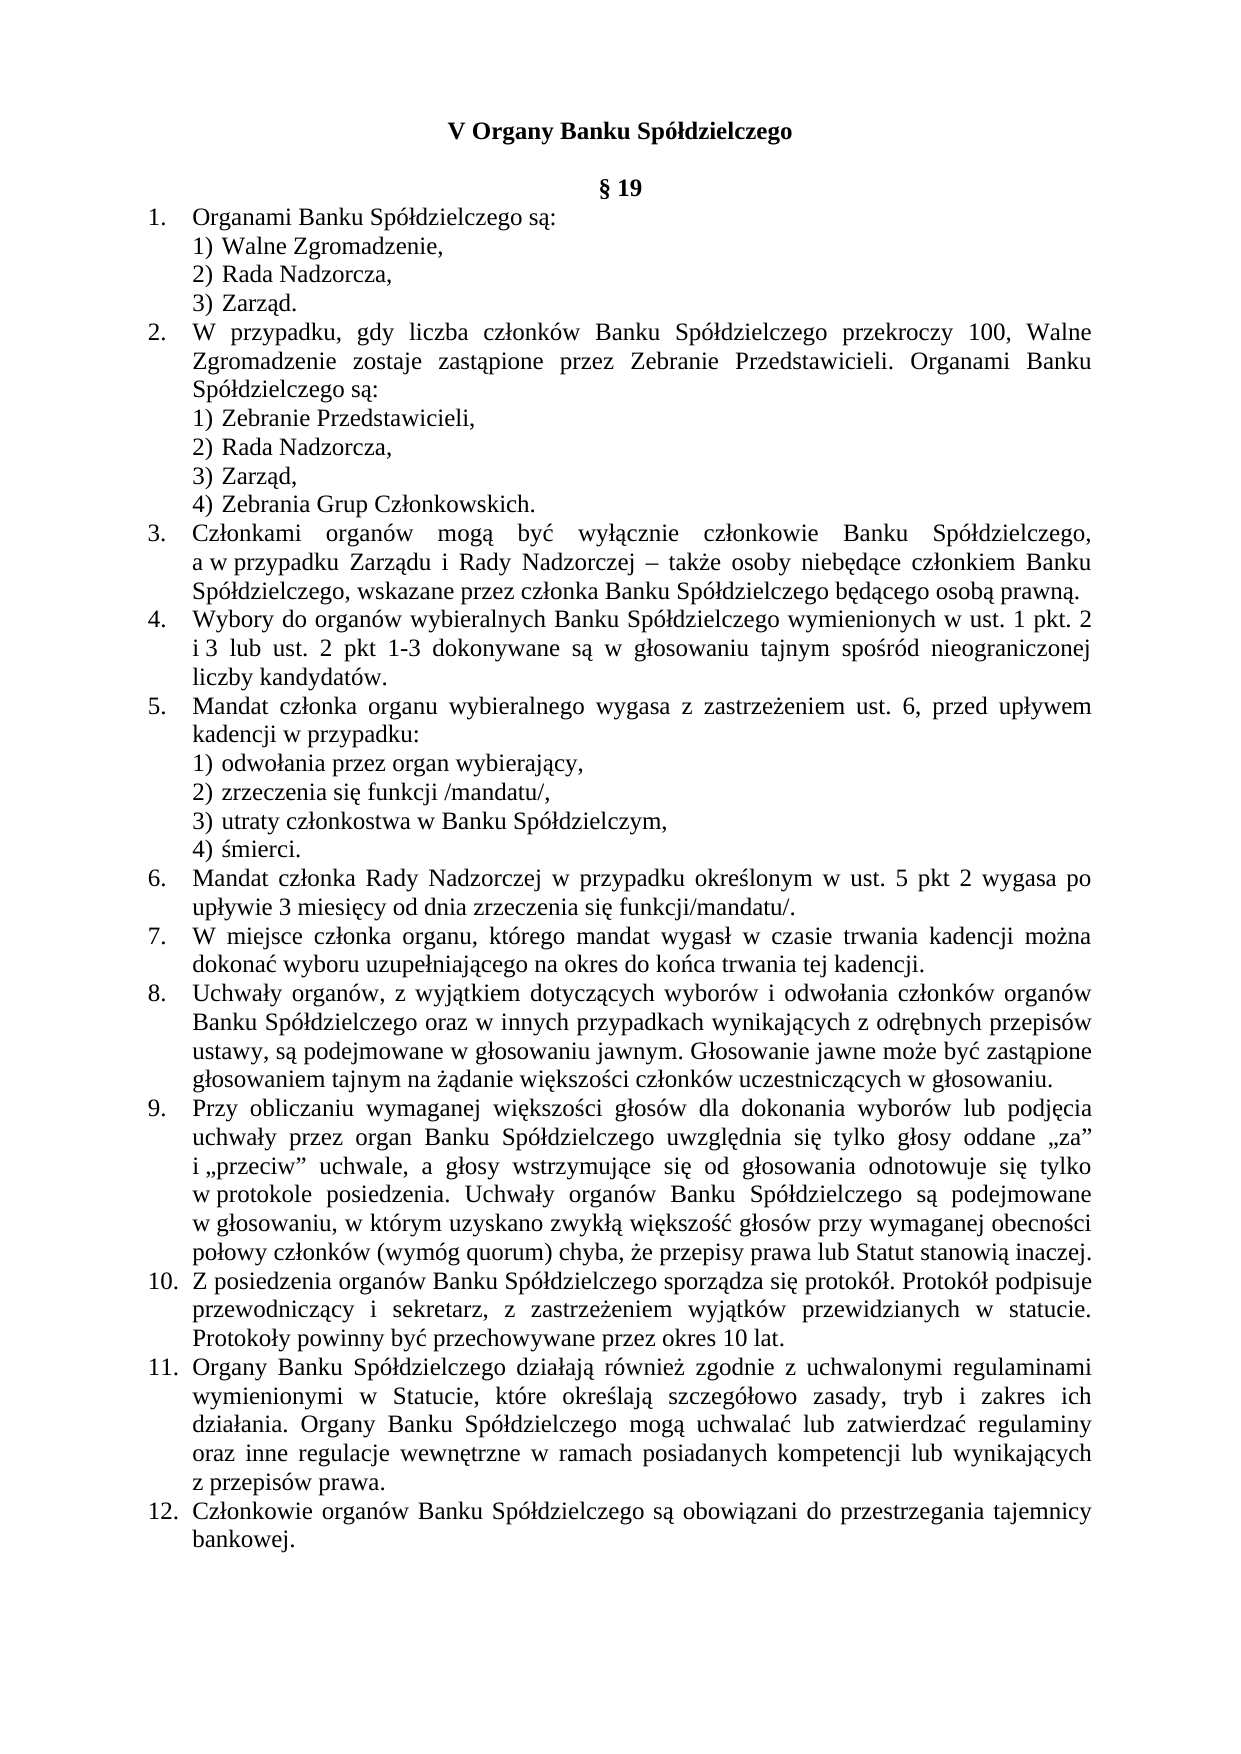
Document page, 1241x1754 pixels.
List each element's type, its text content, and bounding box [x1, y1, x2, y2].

list Członkami organów mogą być wyłącznie członkowie Banku Spółdzielczego, a w przypadku Zarządu i Rady Nadzorczej – także osoby niebędące członkiem Banku Spółdzielczego, wskazane przez członka Banku Spółdzielczego będącego osobą prawną. [147, 518, 1093, 604]
text § 19 [148, 173, 1093, 202]
list Zarząd, [192, 461, 1093, 489]
list Zebrania Grup Członkowskich. [192, 489, 1093, 518]
list Organami Banku Spółdzielczego są: [148, 202, 1093, 231]
list Przy obliczaniu wymaganej większości głosów dla dokonania wyborów lub podjęcia uchwały przez organ Banku Spółdzielczego uwzględnia się tylko głosy oddane „za” i „przeciw” uchwale, a głosy wstrzymujące się od głosowania odnotowuje się tylko w protokole posiedzenia. Uchwały organów Banku Spółdzielczego są podejmowane w głosowaniu, w którym uzyskano zwykłą większość głosów przy wymaganej obecności połowy członków (wymóg quorum) chyba, że przepisy prawa lub Statut stanowią inaczej. [148, 1093, 1093, 1266]
list W miejsce członka organu, którego mandat wygasł w czasie trwania kadencji można dokonać wyboru uzupełniającego na okres do końca trwania tej kadencji. [148, 921, 1093, 978]
list Wybory do organów wybieralnych Banku Spółdzielczego wymienionych w ust. 1 pkt. 2 i 3 lub ust. 2 pkt 1-3 dokonywane są w głosowaniu tajnym spośród nieograniczonej liczby kandydatów. [148, 604, 1093, 691]
list zrzeczenia się funkcji /mandatu/, [192, 777, 1093, 806]
list Z posiedzenia organów Banku Spółdzielczego sporządza się protokół. Protokół podpisuje przewodniczący i sekretarz, z zastrzeżeniem wyjątków przewidzianych w statucie. Protokoły powinny być przechowywane przez okres 10 lat. [148, 1266, 1093, 1352]
list Walne Zgromadzenie, [192, 231, 1093, 259]
list Zebranie Przedstawicieli, [192, 403, 1093, 432]
list Członkowie organów Banku Spółdzielczego są obowiązani do przestrzegania tajemnicy bankowej. [148, 1496, 1093, 1553]
list utraty członkostwa w Banku Spółdzielczym, [192, 806, 1093, 834]
list Uchwały organów, z wyjątkiem dotyczących wyborów i odwołania członków organów Banku Spółdzielczego oraz w innych przypadkach wynikających z odrębnych przepisów ustawy, są podejmowane w głosowaniu jawnym. Głosowanie jawne może być zastąpione głosowaniem tajnym na żądanie większości członków uczestniczących w głosowaniu. [148, 978, 1093, 1093]
list W przypadku, gdy liczba członków Banku Spółdzielczego przekroczy 100, Walne Zgromadzenie zostaje zastąpione przez Zebranie Przedstawicieli. Organami Banku Spółdzielczego są: [148, 317, 1093, 403]
list śmierci. [192, 834, 1093, 863]
list Rada Nadzorcza, [192, 432, 1093, 461]
list Rada Nadzorcza, [192, 259, 1093, 288]
list Zarząd. [192, 288, 1093, 317]
list Mandat członka Rady Nadzorczej w przypadku określonym w ust. 5 pkt 2 wygasa po upływie 3 miesięcy od dnia zrzeczenia się funkcji/mandatu/. [148, 863, 1093, 921]
text V Organy Banku Spółdzielczego [148, 116, 1093, 144]
list Organy Banku Spółdzielczego działają również zgodnie z uchwalonymi regulaminami wymienionymi w Statucie, które określają szczegółowo zasady, tryb i zakres ich działania. Organy Banku Spółdzielczego mogą uchwalać lub zatwierdzać regulaminy oraz inne regulacje wewnętrzne w ramach posiadanych kompetencji lub wynikających z przepisów prawa. [148, 1352, 1093, 1496]
list odwołania przez organ wybierający, [192, 748, 1093, 777]
list Mandat członka organu wybieralnego wygasa z zastrzeżeniem ust. 6, przed upływem kadencji w przypadku: [148, 691, 1093, 748]
